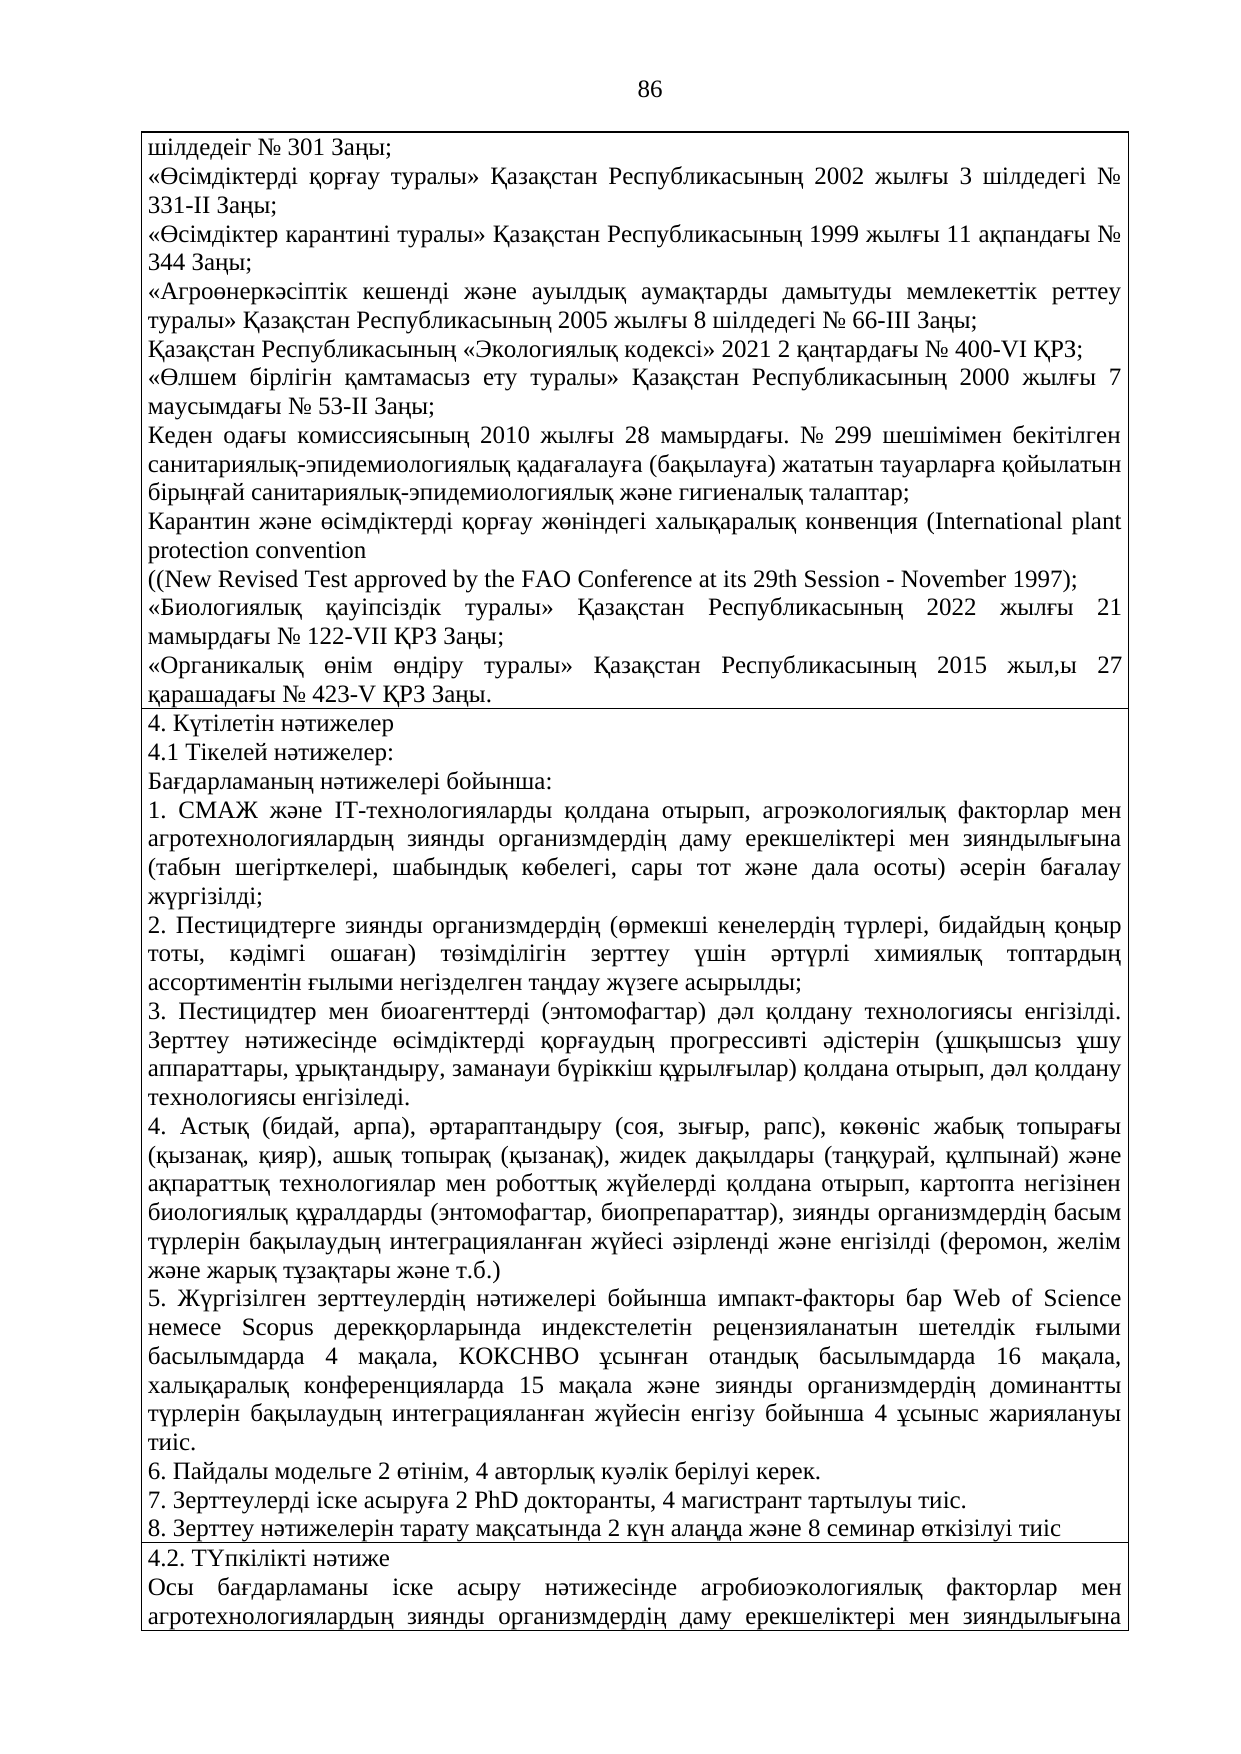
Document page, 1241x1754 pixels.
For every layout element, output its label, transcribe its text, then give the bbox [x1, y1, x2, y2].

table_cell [142, 1543, 1128, 1629]
table_cell 4. Күтілетін нәтижелер 4.1 Тікелей нәтижелер: Бағдарламаның нәтижелері бойынша: 1. СМАЖ және ІТ-технологияларды қолдана отырып, агроэкологиялық факторлар мен агротехнологиялардың зиянды организмдердің даму ерекшеліктері мен зияндылығына (табын шегірткелері, шабындық көбелегі, сары тот және дала осоты) әсерін бағалау жүргізілді; 2. Пестицидтерге зиянды организмдердің (өрмекші кенелердің түрлері, бидайдың қоңыр тоты, кәдімгі ошаған) төзімділігін зерттеу үшін әртүрлі химиялық топтардың ассортиментін ғылыми негізделген таңдау жүзеге асырылды; 3. Пестицидтер мен биоагенттерді (энтомофагтар) дәл қолдану технологиясы енгізілді. Зерттеу нәтижесінде өсімдіктерді қорғаудың прогрессивті әдістерін (ұшқышсыз ұшу аппараттары, ұрықтандыру, заманауи бүріккіш құрылғылар) қолдана отырып, дәл қолдану технологиясы енгізіледі. 4. Астық (бидай, арпа), әртараптандыру (соя, зығыр, рапс), көкөніс жабық топырағы (қызанақ, қияр), ашық топырақ (қызанақ), жидек дақылдары (таңқурай, құлпынай) және ақпараттық технологиялар мен роботтық жүйелерді қолдана отырып, картопта негізінен биологиялық құралдарды (энтомофагтар, биопрепараттар), зиянды организмдердің басым түрлерін бақылаудың интеграцияланған жүйесі әзірленді және енгізілді (феромон, желім және жарық тұзақтары және т.б.) 5. Жүргізілген зерттеулердің нәтижелері бойынша импакт-факторы бар Web of Science немесе Scopus дерекқорларында индекстелетін рецензияланатын шетелдік ғылыми басылымдарда 4 мақала, КОКСНВО ұсынған отандық басылымдарда 16 мақала, халықаралық конференцияларда 15 мақала және зиянды организмдердің доминантты түрлерін бақылаудың интеграцияланған жүйесін енгізу бойынша 4 ұсыныс жариялануы тиіс. 6. Пайдалы модельге 2 өтінім, 4 авторлық куәлік берілуі керек. 7. Зерттеулерді іске асыруға 2 PhD докторанты, 4 магистрант тартылуы тиіс. 8. Зерттеу нәтижелерін тарату мақсатында 2 күн алаңда және 8 семинар өткізілуі тиіс [142, 709, 1128, 1542]
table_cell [142, 133, 1128, 707]
